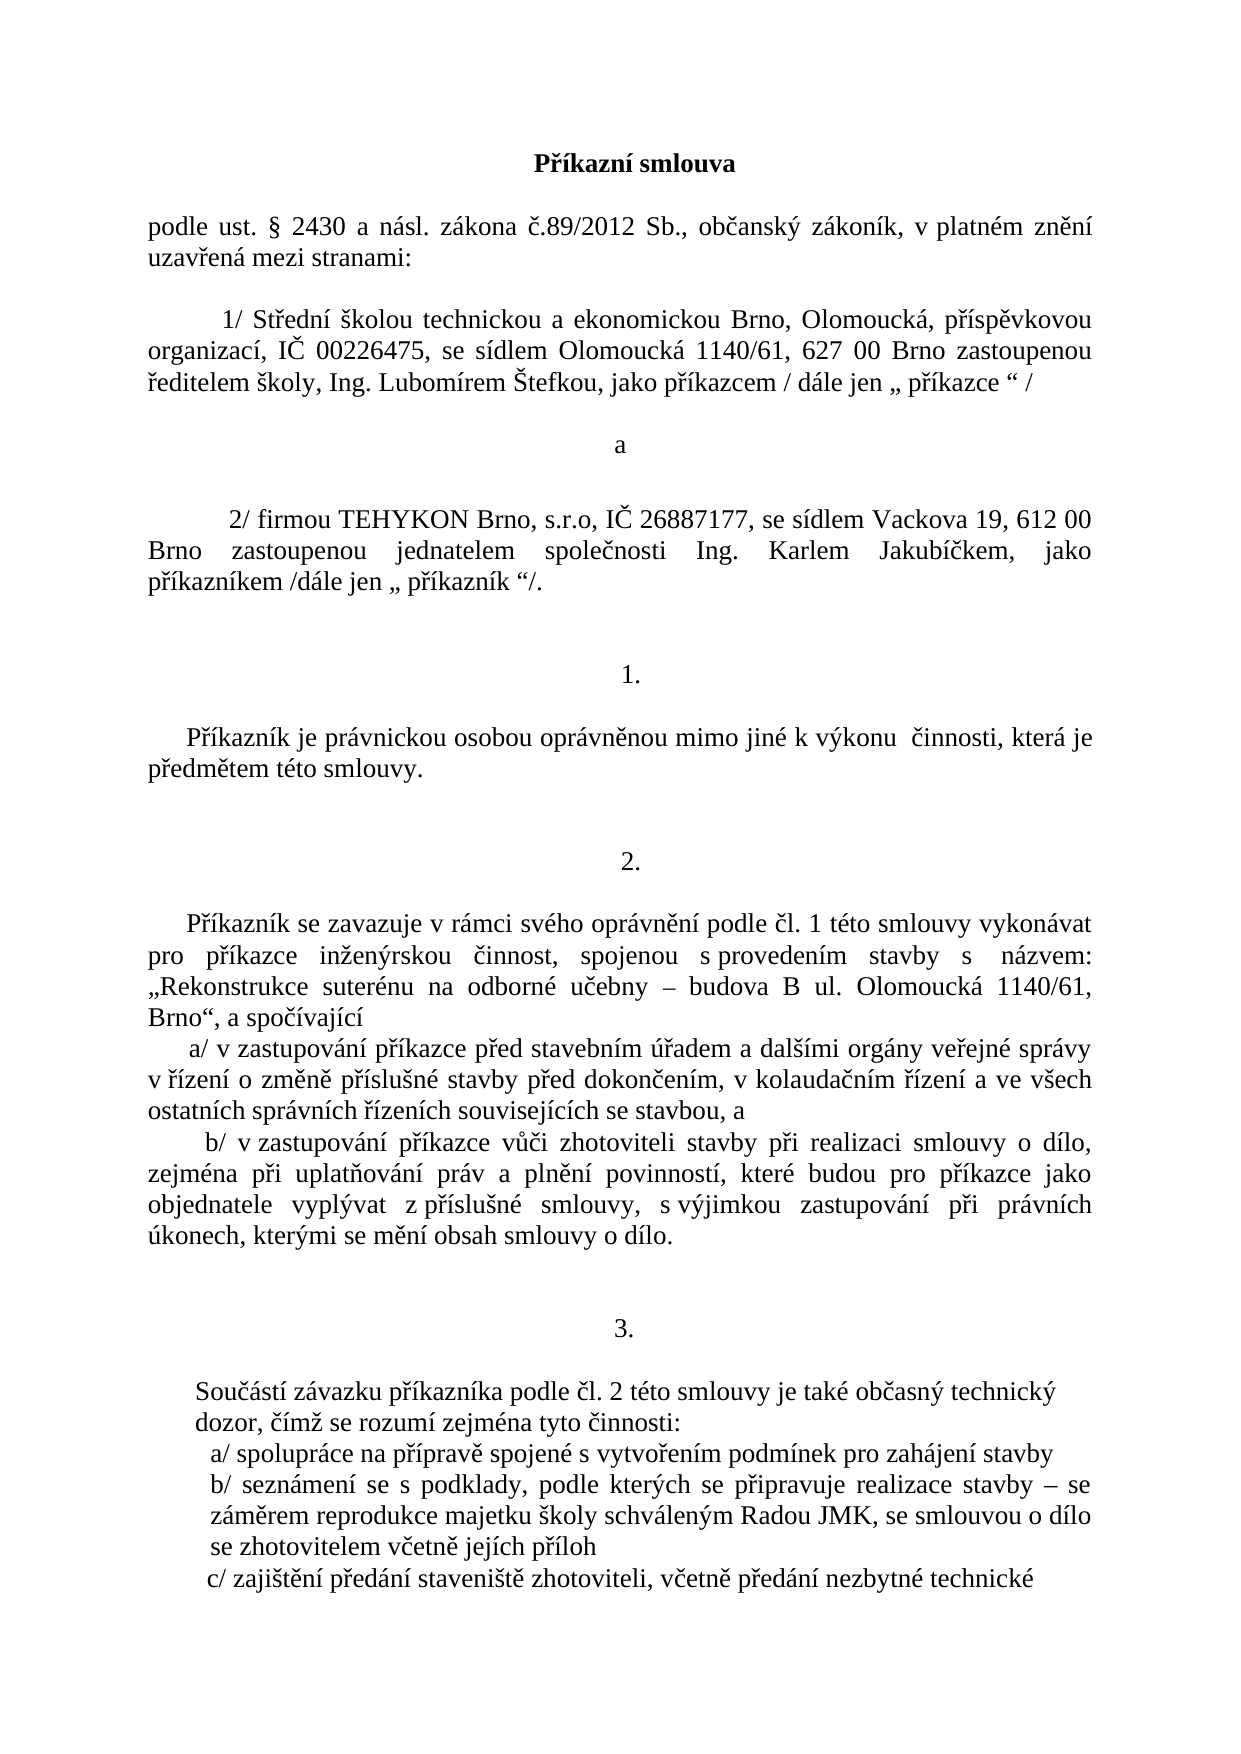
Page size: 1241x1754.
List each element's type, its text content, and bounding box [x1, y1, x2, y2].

text 2/ firmou TEHYKON Brno, s.r.o, IČ 26887177, se sídlem Vackova 19, 612 00 Brno zastoupenou jednatelem společnosti Ing. Karlem Jakubíčkem, jako příkazníkem /dále jen „ příkazník “/. [148, 503, 1093, 596]
text 2. [148, 845, 1093, 876]
text c/ zajištění předání staveniště zhotoviteli, včetně předání nezbytné technické [207, 1562, 1093, 1593]
text podle ust. § 2430 a násl. zákona č.89/2012 Sb., občanský zákoník, v platném znění uzavřená mezi stranami: [148, 210, 1093, 272]
text 3. [148, 1312, 1093, 1344]
text Příkazní smlouva [148, 148, 1093, 179]
text 1. [148, 658, 1093, 689]
text Součástí závazku příkazníka podle čl. 2 této smlouvy je také občasný technický [148, 1375, 1093, 1406]
text a/ v zastupování příkazce před stavebním úřadem a dalšími orgány veřejné správy v řízení o změně příslušné stavby před dokončením, v kolaudačním řízení a ve všech ostatních správních řízeních souvisejících se stavbou, a [148, 1032, 1093, 1126]
text dozor, čímž se rozumí zejména tyto činnosti: [148, 1406, 1093, 1437]
text b/ seznámení se s podklady, podle kterých se připravuje realizace stavby – se záměrem reprodukce majetku školy schváleným Radou JMK, se smlouvou o dílo se zhotovitelem včetně jejích příloh [210, 1468, 1093, 1562]
text b/ v zastupování příkazce vůči zhotoviteli stavby při realizaci smlouvy o dílo, zejména při uplatňování práv a plnění povinností, které budou pro příkazce jako objednatele vyplývat z příslušné smlouvy, s výjimkou zastupování při právních úkonech, kterými se mění obsah smlouvy o dílo. [148, 1126, 1093, 1250]
text Příkazník se zavazuje v rámci svého oprávnění podle čl. 1 této smlouvy vykonávat pro příkazce inženýrskou činnost, spojenou s provedením stavby s názvem: „Rekonstrukce suterénu na odborné učebny – budova B ul. Olomoucká 1140/61, Brno“, a spočívající [148, 908, 1093, 1032]
text Příkazník je právnickou osobou oprávněnou mimo jiné k výkonu činnosti, která je předmětem této smlouvy. [148, 721, 1093, 783]
text a/ spolupráce na přípravě spojené s vytvořením podmínek pro zahájení stavby [210, 1437, 1093, 1468]
text 1/ Střední školou technickou a ekonomickou Brno, Olomoucká, příspěvkovou organizací, IČ 00226475, se sídlem Olomoucká 1140/61, 627 00 Brno zastoupenou ředitelem školy, Ing. Lubomírem Štefkou, jako příkazcem / dále jen „ příkazce “ / [148, 303, 1093, 397]
text a [148, 428, 1093, 459]
